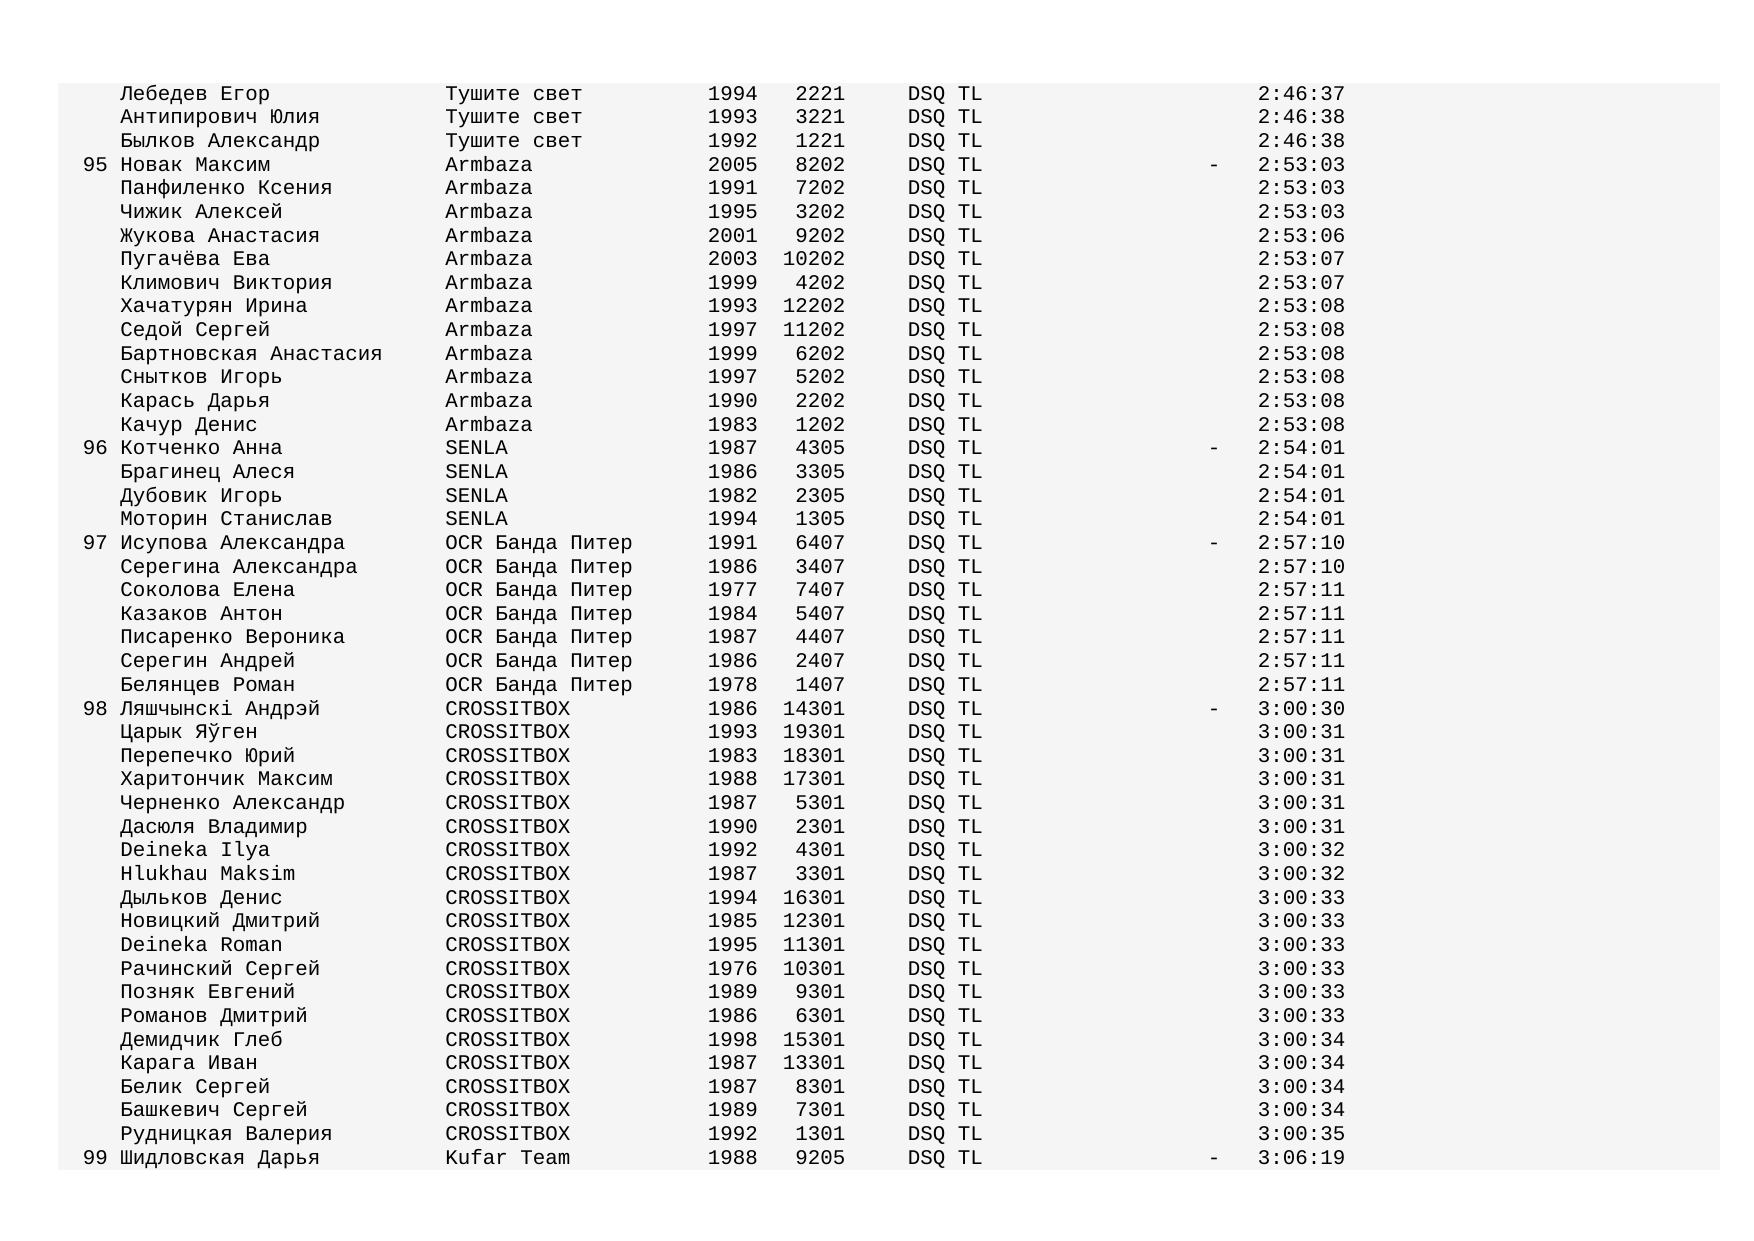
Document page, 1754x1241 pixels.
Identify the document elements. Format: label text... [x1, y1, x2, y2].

text Хачатурян Ирина Armbaza 1993 12202 DSQ TL 2:53:08 [58, 296, 1720, 319]
text Жукова Анастасия Armbaza 2001 9202 DSQ TL 2:53:06 [58, 224, 1720, 248]
text Карага Иван CROSSITBOX 1987 13301 DSQ TL 3:00:34 [58, 1052, 1720, 1076]
text Башкевич Сергей CROSSITBOX 1989 7301 DSQ TL 3:00:34 [58, 1099, 1720, 1123]
text Позняк Евгений CROSSITBOX 1989 9301 DSQ TL 3:00:33 [58, 981, 1720, 1005]
text Рачинский Сергей CROSSITBOX 1976 10301 DSQ TL 3:00:33 [58, 958, 1720, 981]
text 98 Ляшчынскі Андрэй CROSSITBOX 1986 14301 DSQ TL - 3:00:30 [58, 697, 1720, 721]
text Дасюля Владимир CROSSITBOX 1990 2301 DSQ TL 3:00:31 [58, 816, 1720, 839]
text Харитончик Максим CROSSITBOX 1988 17301 DSQ TL 3:00:31 [58, 768, 1720, 792]
text Чижик Алексей Armbaza 1995 3202 DSQ TL 2:53:03 [58, 201, 1720, 224]
text Седой Сергей Armbaza 1997 11202 DSQ TL 2:53:08 [58, 319, 1720, 343]
text Климович Виктория Armbaza 1999 4202 DSQ TL 2:53:07 [58, 272, 1720, 296]
text Карась Дарья Armbaza 1990 2202 DSQ TL 2:53:08 [58, 390, 1720, 414]
text 95 Новак Максим Armbaza 2005 8202 DSQ TL - 2:53:03 [58, 154, 1720, 177]
text Моторин Станислав SENLA 1994 1305 DSQ TL 2:54:01 [58, 508, 1720, 532]
text Серегин Андрей OCR Банда Питер 1986 2407 DSQ TL 2:57:11 [58, 650, 1720, 674]
text Рудницкая Валерия CROSSITBOX 1992 1301 DSQ TL 3:00:35 [58, 1123, 1720, 1147]
text Антипирович Юлия Тушите свет 1993 3221 DSQ TL 2:46:38 [58, 106, 1720, 130]
text Лебедев Егор Тушите свет 1994 2221 DSQ TL 2:46:37 [58, 83, 1720, 106]
text Былков Александр Тушите свет 1992 1221 DSQ TL 2:46:38 [58, 130, 1720, 154]
text Новицкий Дмитрий CROSSITBOX 1985 12301 DSQ TL 3:00:33 [58, 910, 1720, 934]
text 99 Шидловская Дарья Kufar Team 1988 9205 DSQ TL - 3:06:19 [58, 1147, 1720, 1170]
text Панфиленко Ксения Armbaza 1991 7202 DSQ TL 2:53:03 [58, 177, 1720, 201]
text Серегина Александра OCR Банда Питер 1986 3407 DSQ TL 2:57:10 [58, 556, 1720, 579]
text Качур Денис Armbaza 1983 1202 DSQ TL 2:53:08 [58, 414, 1720, 437]
text Дубовик Игорь SENLA 1982 2305 DSQ TL 2:54:01 [58, 485, 1720, 508]
text Романов Дмитрий CROSSITBOX 1986 6301 DSQ TL 3:00:33 [58, 1005, 1720, 1028]
text Бартновская Анастасия Armbaza 1999 6202 DSQ TL 2:53:08 [58, 343, 1720, 366]
text Пугачёва Ева Armbaza 2003 10202 DSQ TL 2:53:07 [58, 248, 1720, 272]
text Брагинец Алеся SENLA 1986 3305 DSQ TL 2:54:01 [58, 461, 1720, 485]
text 96 Котченко Анна SENLA 1987 4305 DSQ TL - 2:54:01 [58, 437, 1720, 461]
text Казаков Антон OCR Банда Питер 1984 5407 DSQ TL 2:57:11 [58, 603, 1720, 627]
text Писаренко Вероника OCR Банда Питер 1987 4407 DSQ TL 2:57:11 [58, 627, 1720, 650]
text Белянцев Роман OCR Банда Питер 1978 1407 DSQ TL 2:57:11 [58, 674, 1720, 697]
text Демидчик Глеб CROSSITBOX 1998 15301 DSQ TL 3:00:34 [58, 1028, 1720, 1052]
text Белик Сергей CROSSITBOX 1987 8301 DSQ TL 3:00:34 [58, 1076, 1720, 1099]
text Deineka Roman CROSSITBOX 1995 11301 DSQ TL 3:00:33 [58, 934, 1720, 958]
text Черненко Александр CROSSITBOX 1987 5301 DSQ TL 3:00:31 [58, 792, 1720, 816]
text Дыльков Денис CROSSITBOX 1994 16301 DSQ TL 3:00:33 [58, 887, 1720, 910]
text Соколова Елена OCR Банда Питер 1977 7407 DSQ TL 2:57:11 [58, 579, 1720, 603]
text 97 Исупова Александра OCR Банда Питер 1991 6407 DSQ TL - 2:57:10 [58, 532, 1720, 556]
text Hlukhau Maksim CROSSITBOX 1987 3301 DSQ TL 3:00:32 [58, 863, 1720, 887]
text Deineka Ilya CROSSITBOX 1992 4301 DSQ TL 3:00:32 [58, 839, 1720, 863]
text Снытков Игорь Armbaza 1997 5202 DSQ TL 2:53:08 [58, 366, 1720, 390]
text Перепечко Юрий CROSSITBOX 1983 18301 DSQ TL 3:00:31 [58, 745, 1720, 768]
text Царык Яўген CROSSITBOX 1993 19301 DSQ TL 3:00:31 [58, 721, 1720, 745]
